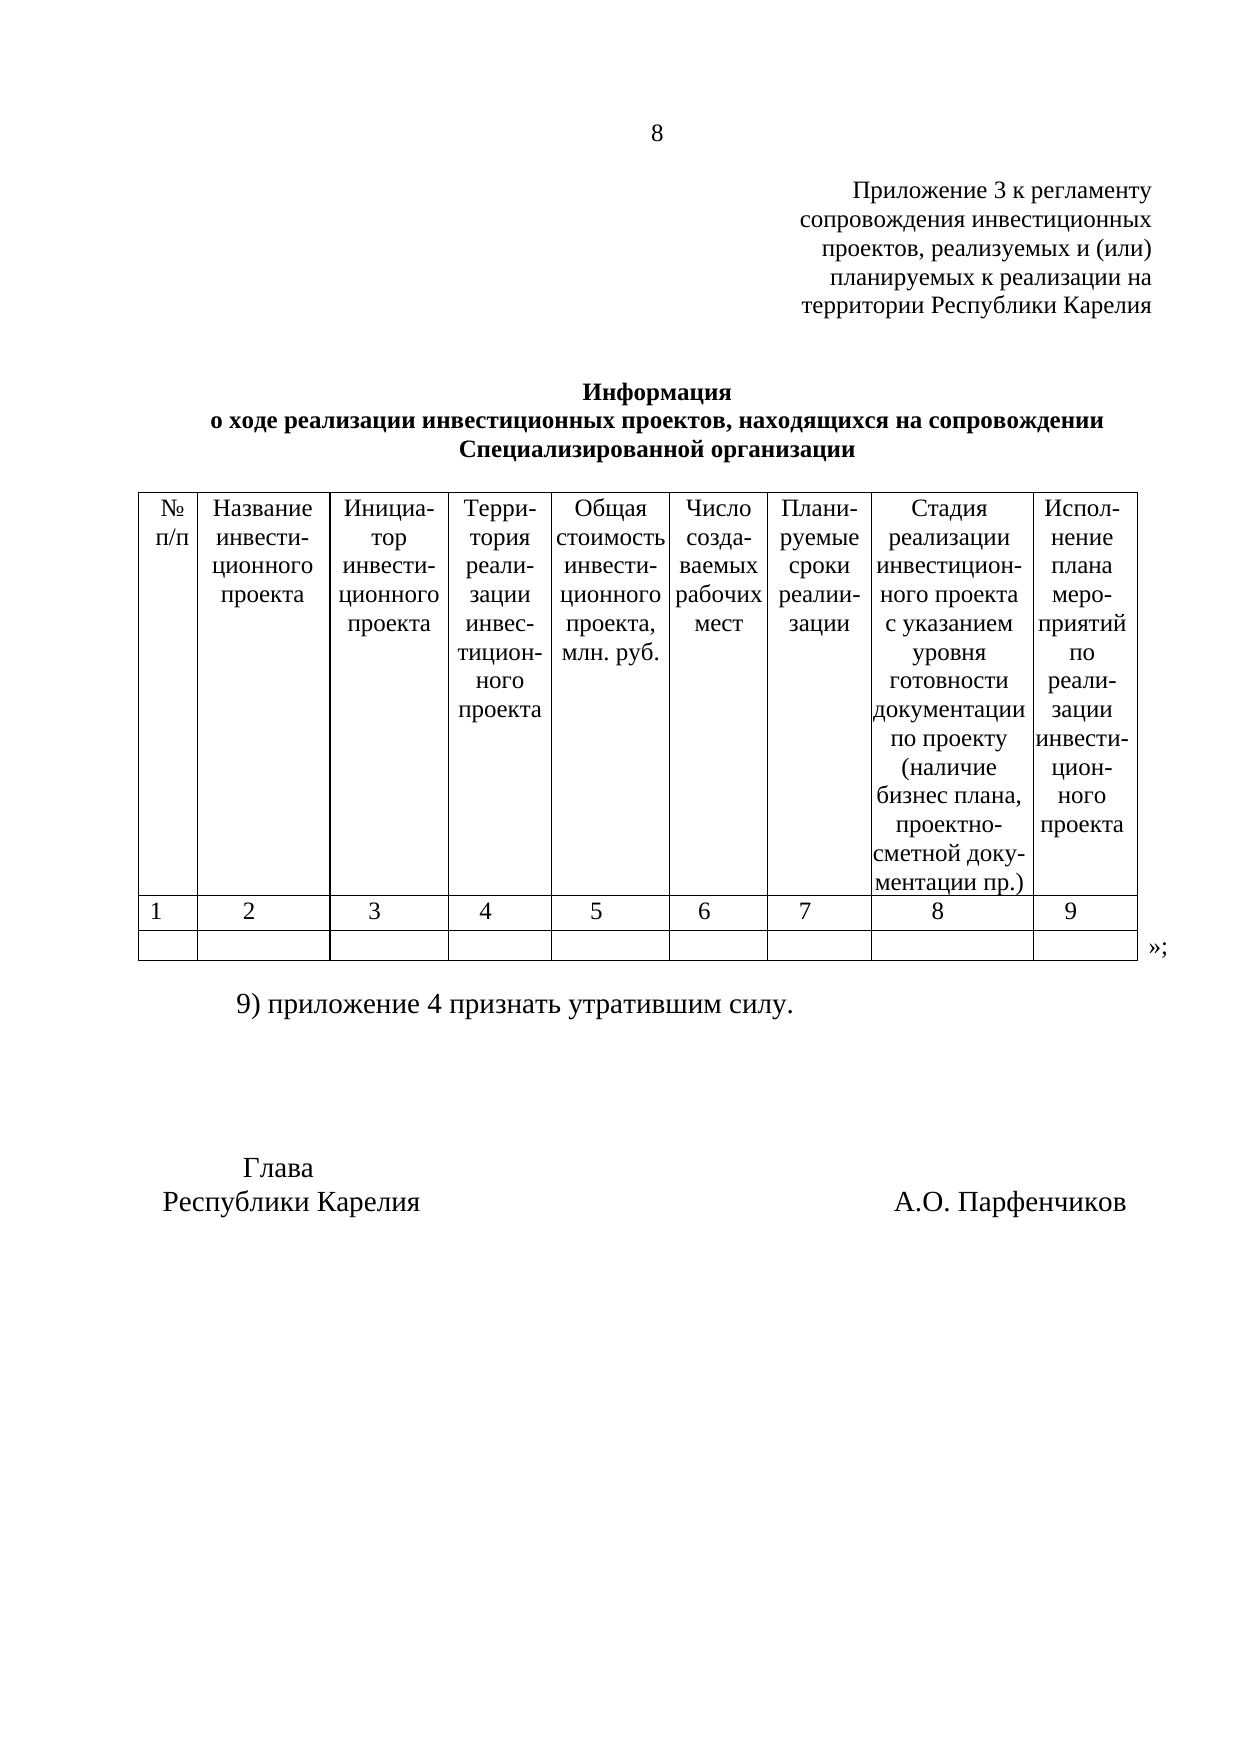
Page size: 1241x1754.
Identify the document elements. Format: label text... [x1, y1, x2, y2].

table_cell 7 [768, 896, 871, 930]
table_cell [331, 931, 448, 960]
table_cell [139, 931, 197, 960]
text Глава [162, 1150, 1181, 1184]
text 9) приложение 4 признать утратившим силу. [162, 986, 1152, 1019]
table_header Инициа-тор инвести-ционного проекта [331, 493, 448, 895]
table_cell 4 [449, 896, 551, 930]
table_cell [1034, 931, 1137, 960]
table_cell 9 [1034, 896, 1137, 930]
table_cell 1 [139, 896, 197, 930]
text Республики Карелия А.О. Парфенчиков [162, 1184, 1181, 1217]
table_header Испол-нение плана меро-приятий по реали-зации инвести-цион-ного проекта [1034, 493, 1137, 895]
table_cell [449, 931, 551, 960]
text территории Республики Карелия [162, 291, 1152, 319]
text планируемых к реализации на [162, 262, 1152, 291]
table_header Общая стоимость инвести-ционного проекта, млн. руб. [552, 493, 669, 895]
table_cell [768, 931, 871, 960]
text о ходе реализации инвестиционных проектов, находящихся на сопровождении Специализированной организации [162, 406, 1152, 463]
table_cell 8 [872, 896, 1033, 930]
table_header Название инвести-ционного проекта [198, 493, 329, 895]
table_cell 5 [552, 896, 669, 930]
text Информация [162, 377, 1152, 406]
table_cell 3 [331, 896, 448, 930]
table_header Плани-руемые сроки реалии-зации [768, 493, 871, 895]
table_cell [552, 931, 669, 960]
table_header № п/п [139, 493, 197, 895]
text 8 [162, 118, 1152, 147]
table_header Число созда-ваемых рабочих мест [670, 493, 767, 895]
table_cell [670, 931, 767, 960]
text сопровождения инвестиционных [162, 204, 1152, 233]
table_header Стадия реализации инвестицион-ного проекта с указанием уровня готовности документации по проекту (наличие бизнес плана, проектно-сметной доку-ментации пр.) [872, 493, 1033, 895]
table_cell 2 [198, 896, 329, 930]
table_cell »; [1138, 930, 1205, 960]
text Приложение 3 к регламенту [162, 176, 1152, 204]
table_cell [872, 931, 1033, 960]
table_cell 6 [670, 896, 767, 930]
table_header Терри-тория реали-зации инвес-тицион-ного проекта [449, 493, 551, 895]
text проектов, реализуемых и (или) [162, 233, 1152, 262]
table_cell [198, 931, 329, 960]
